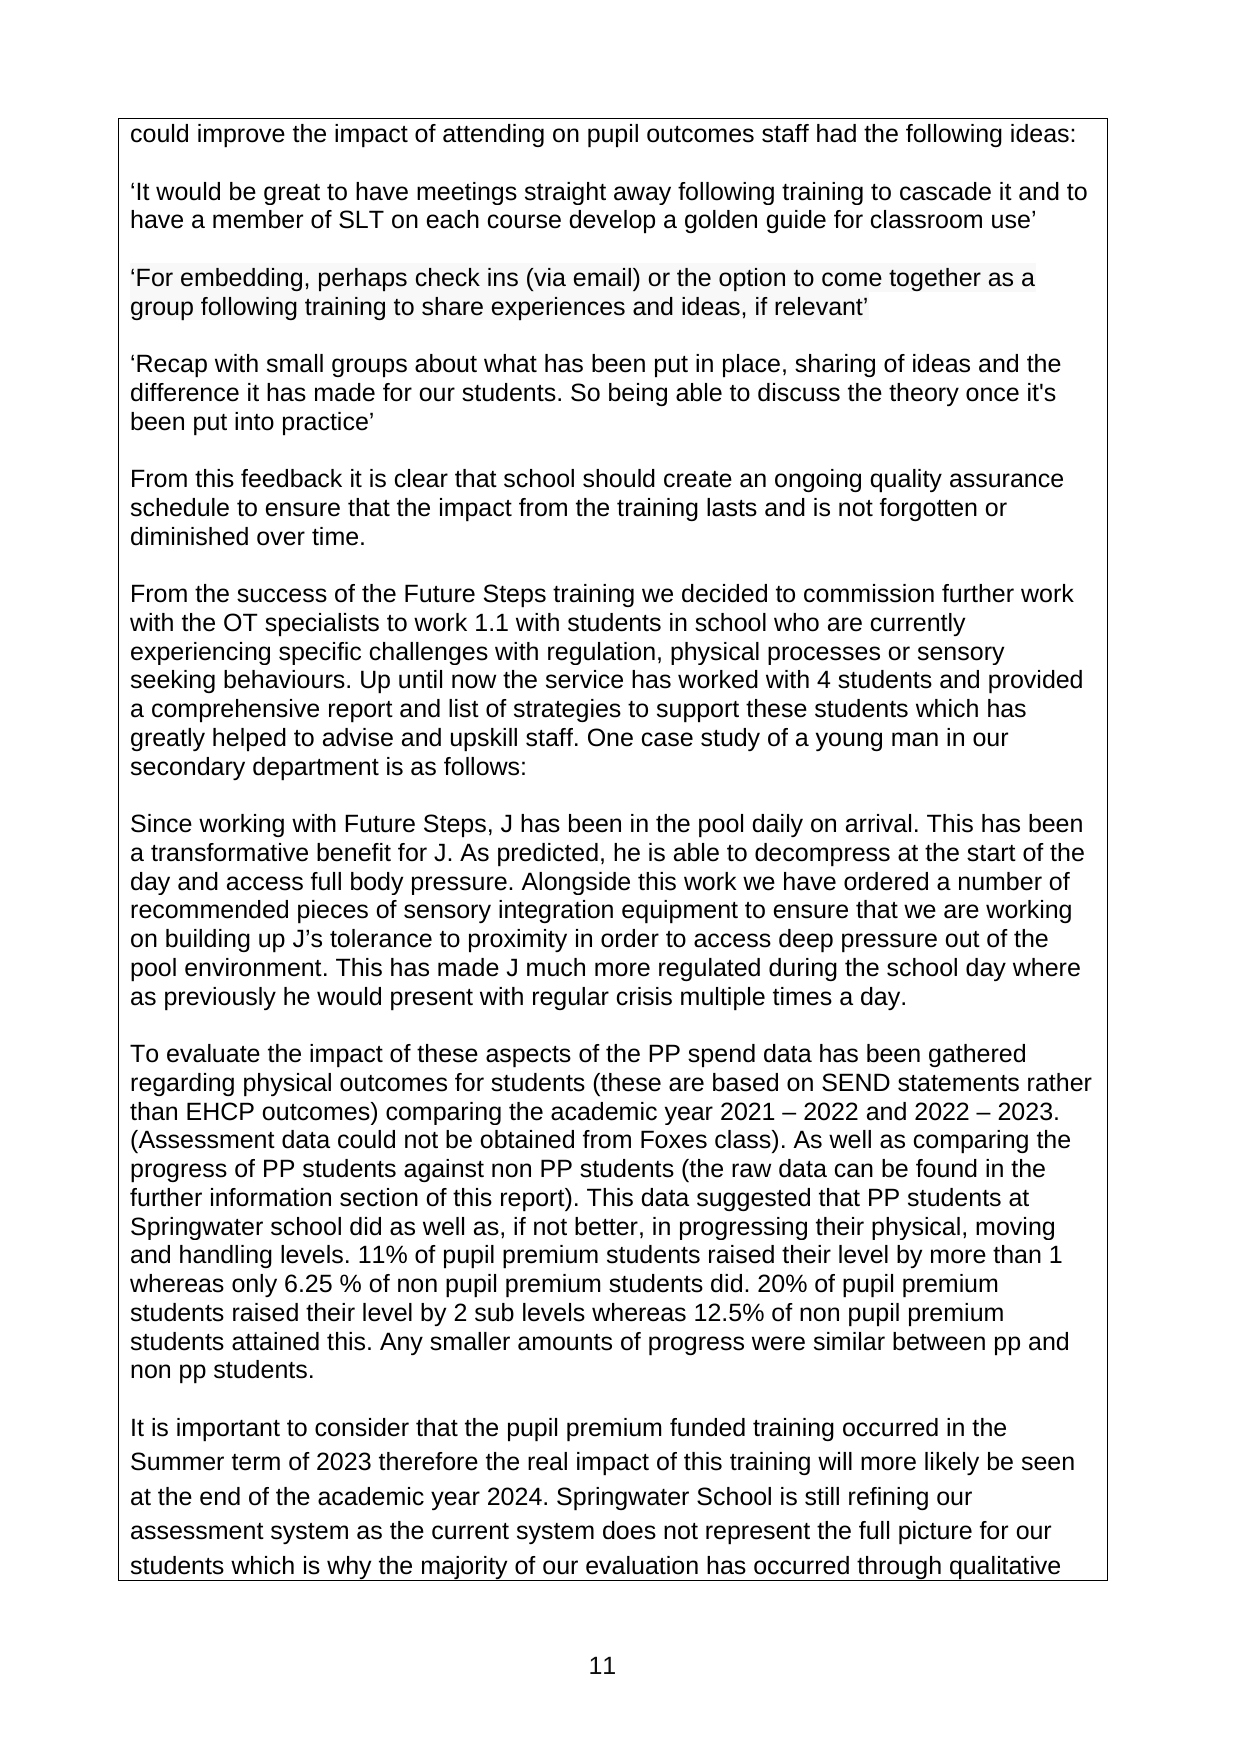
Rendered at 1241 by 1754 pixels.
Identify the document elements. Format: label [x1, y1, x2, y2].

table_header [119, 119, 1107, 1579]
